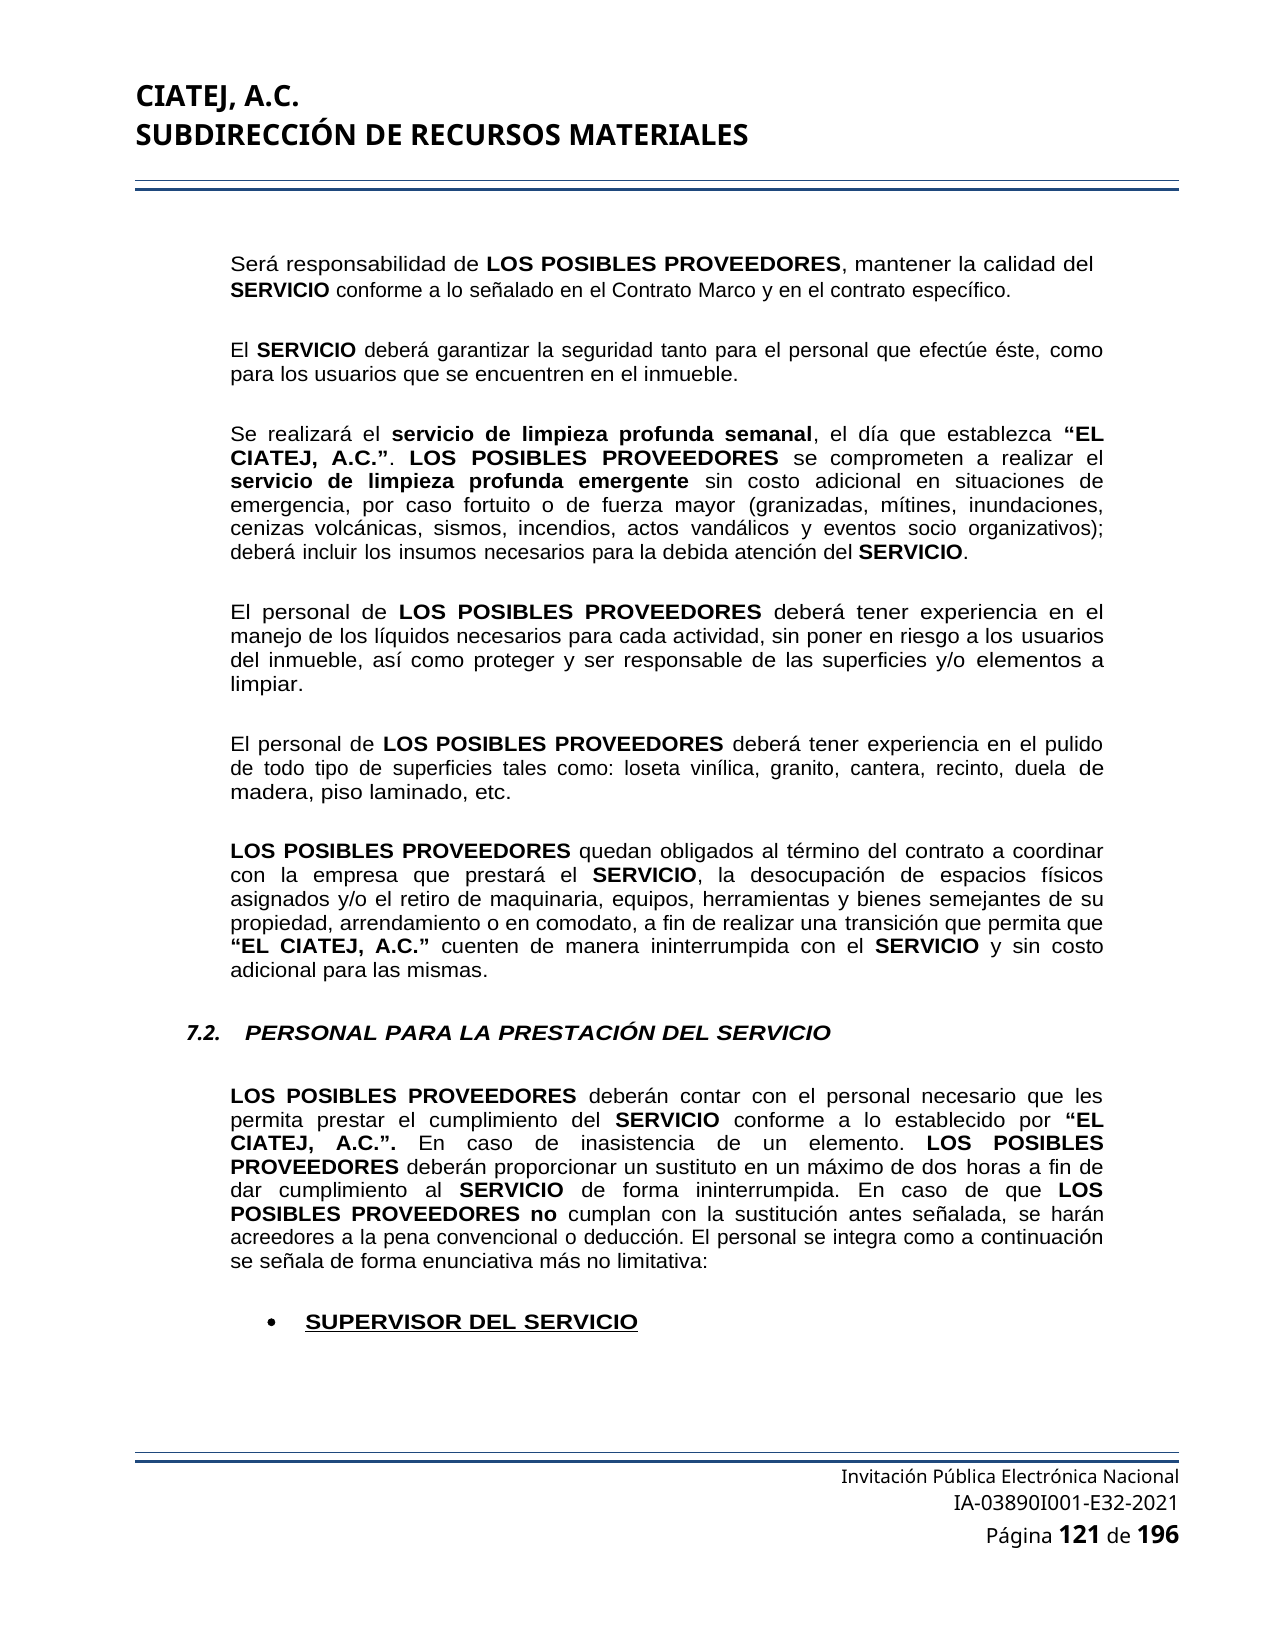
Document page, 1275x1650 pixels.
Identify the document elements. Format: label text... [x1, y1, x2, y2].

text El personal de LOS POSIBLES PROVEEDORES deberá tener experiencia en el manejo de los líquidos necesarios para cada actividad, sin poner en riesgo a los usuarios del inmueble, así como proteger y ser responsable de las superficies y/o elementos a limpiar. [230, 600, 1104, 696]
text Será responsabilidad de LOS POSIBLES PROVEEDORES, mantener la calidad del [230, 251, 1179, 277]
text LOS POSIBLES PROVEEDORES quedan obligados al término del contrato a coordinar con la empresa que prestará el SERVICIO, la desocupación de espacios físicos asignados y/o el retiro de maquinaria, equipos, herramientas y bienes semejantes de su propiedad, arrendamiento o en comodato, a fin de realizar una transición que permita que “EL CIATEJ, A.C.” cuenten de manera ininterrumpida con el SERVICIO y sin costo adicional para las mismas. [230, 840, 1104, 981]
text LOS POSIBLES PROVEEDORES deberán contar con el personal necesario que les permita prestar el cumplimiento del SERVICIO conforme a lo establecido por “EL CIATEJ, A.C.”. En caso de inasistencia de un elemento. LOS POSIBLES PROVEEDORES deberán proporcionar un sustituto en un máximo de dos horas a fin de dar cumplimiento al SERVICIO de forma ininterrumpida. En caso de que LOS POSIBLES PROVEEDORES no cumplan con la sustitución antes señalada, se harán acreedores a la pena convencional o deducción. El personal se integra como a continuación se señala de forma enunciativa más no limitativa: [230, 1084, 1104, 1273]
text El SERVICIO deberá garantizar la seguridad tanto para el personal que efectúe éste, como para los usuarios que se encuentren en el inmueble. [230, 339, 1103, 386]
text El personal de LOS POSIBLES PROVEEDORES deberá tener experiencia en el pulido de todo tipo de superficies tales como: loseta vinílica, granito, cantera, recinto, duela de madera, piso laminado, etc. [230, 733, 1104, 804]
text Se realizará el servicio de limpieza profunda semanal, el día que establezca “EL CIATEJ, A.C.”. LOS POSIBLES PROVEEDORES se comprometen a realizar el servicio de limpieza profunda emergente sin costo adicional en situaciones de emergencia, por caso fortuito o de fuerza mayor (granizadas, mítines, inundaciones, cenizas volcánicas, sismos, incendios, actos vandálicos y eventos socio organizativos); deberá incluir los insumos necesarios para la debida atención del SERVICIO. [230, 422, 1104, 563]
list SUPERVISOR DEL SERVICIO [268, 1310, 1179, 1334]
subtitle PERSONAL PARA LA PRESTACIÓN DEL SERVICIO [186, 1018, 1179, 1047]
text SERVICIO conforme a lo señalado en el Contrato Marco y en el contrato específico. [230, 277, 1179, 302]
